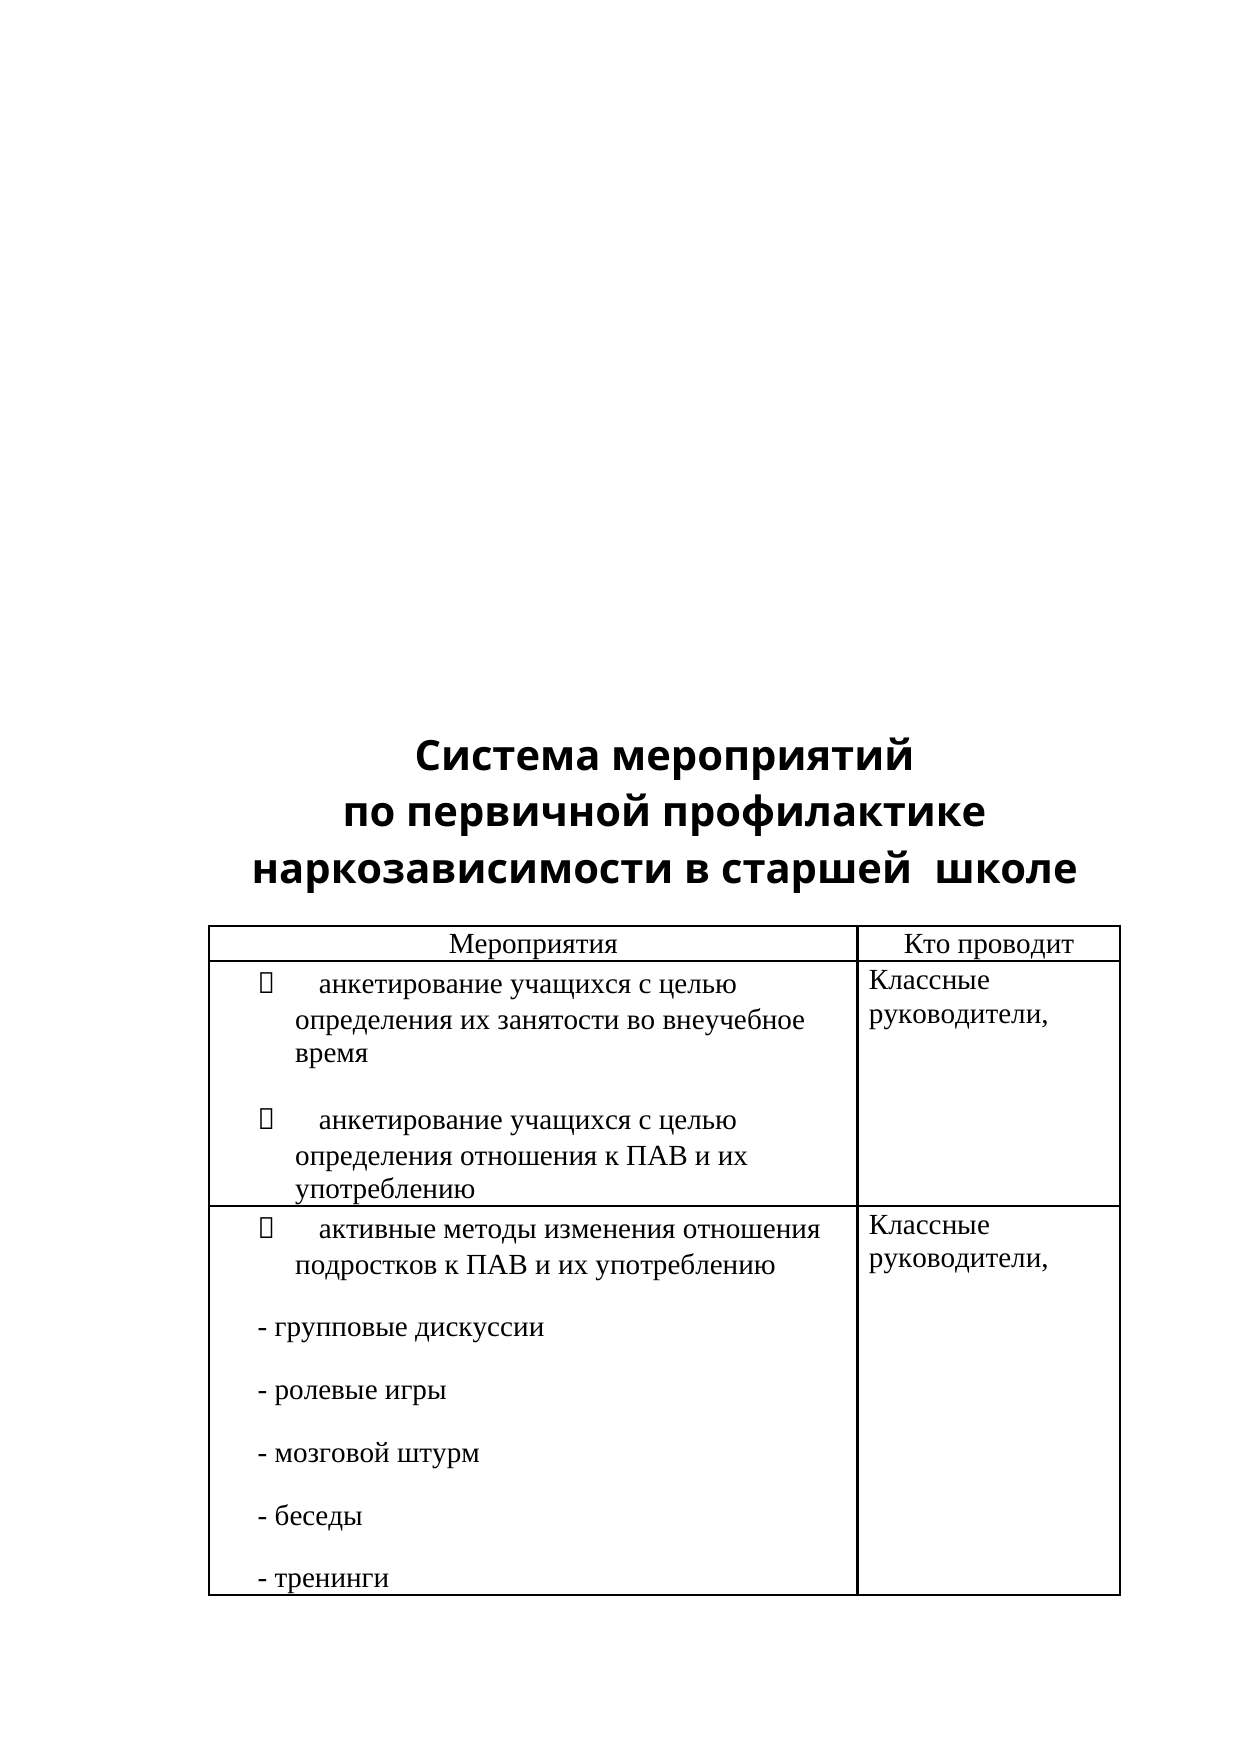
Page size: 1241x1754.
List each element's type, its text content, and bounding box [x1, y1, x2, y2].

table_cell Классные руководители, [859, 962, 1119, 1205]
table_cell  анкетирование учащихся с целью определения их занятости во внеучебное время  анкетирование учащихся с целью определения отношения к ПАВ и их употреблению [210, 962, 856, 1205]
table_header Мероприятия [210, 927, 856, 960]
text по первичной профилактике наркозависимости в старшей школе [177, 782, 1152, 896]
text Система мероприятий [177, 726, 1152, 782]
table_header Кто проводит [859, 927, 1119, 960]
table_cell Классные руководители, [859, 1207, 1119, 1594]
table_cell  активные методы изменения отношения подростков к ПАВ и их употреблению - групповые дискуссии - ролевые игры - мозговой штурм - беседы - тренинги [210, 1207, 856, 1594]
